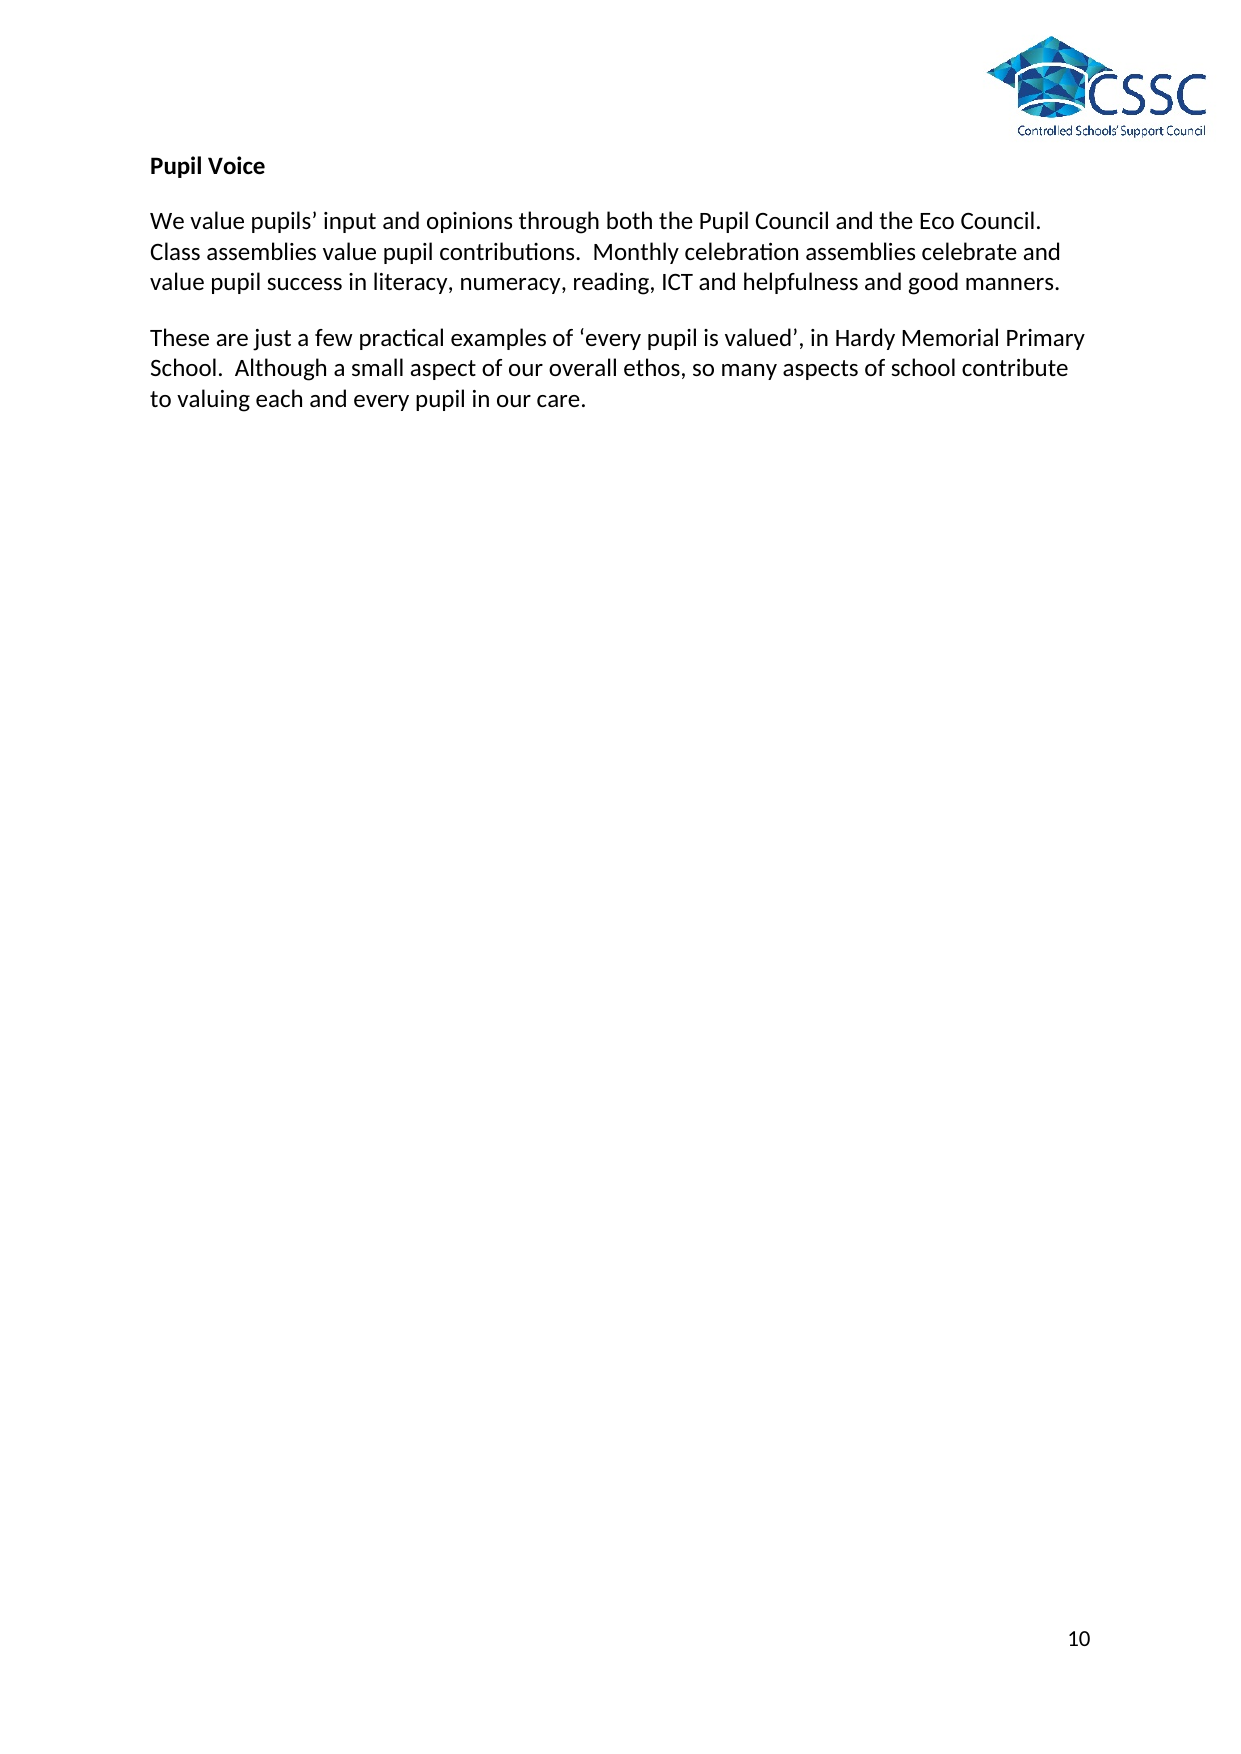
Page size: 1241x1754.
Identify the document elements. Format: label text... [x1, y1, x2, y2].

picture [970, 21, 1221, 151]
text Pupil Voice [150, 150, 1090, 181]
text These are just a few practical examples of ‘every pupil is valued’, in Hardy Memorial Primary School. Although a small aspect of our overall ethos, so many aspects of school contribute to valuing each and every pupil in our care. [150, 322, 1090, 414]
text We value pupils’ input and opinions through both the Pupil Council and the Eco Council. Class assemblies value pupil contributions. Monthly celebration assemblies celebrate and value pupil success in literacy, numeracy, reading, ICT and helpfulness and good manners. [150, 206, 1090, 297]
